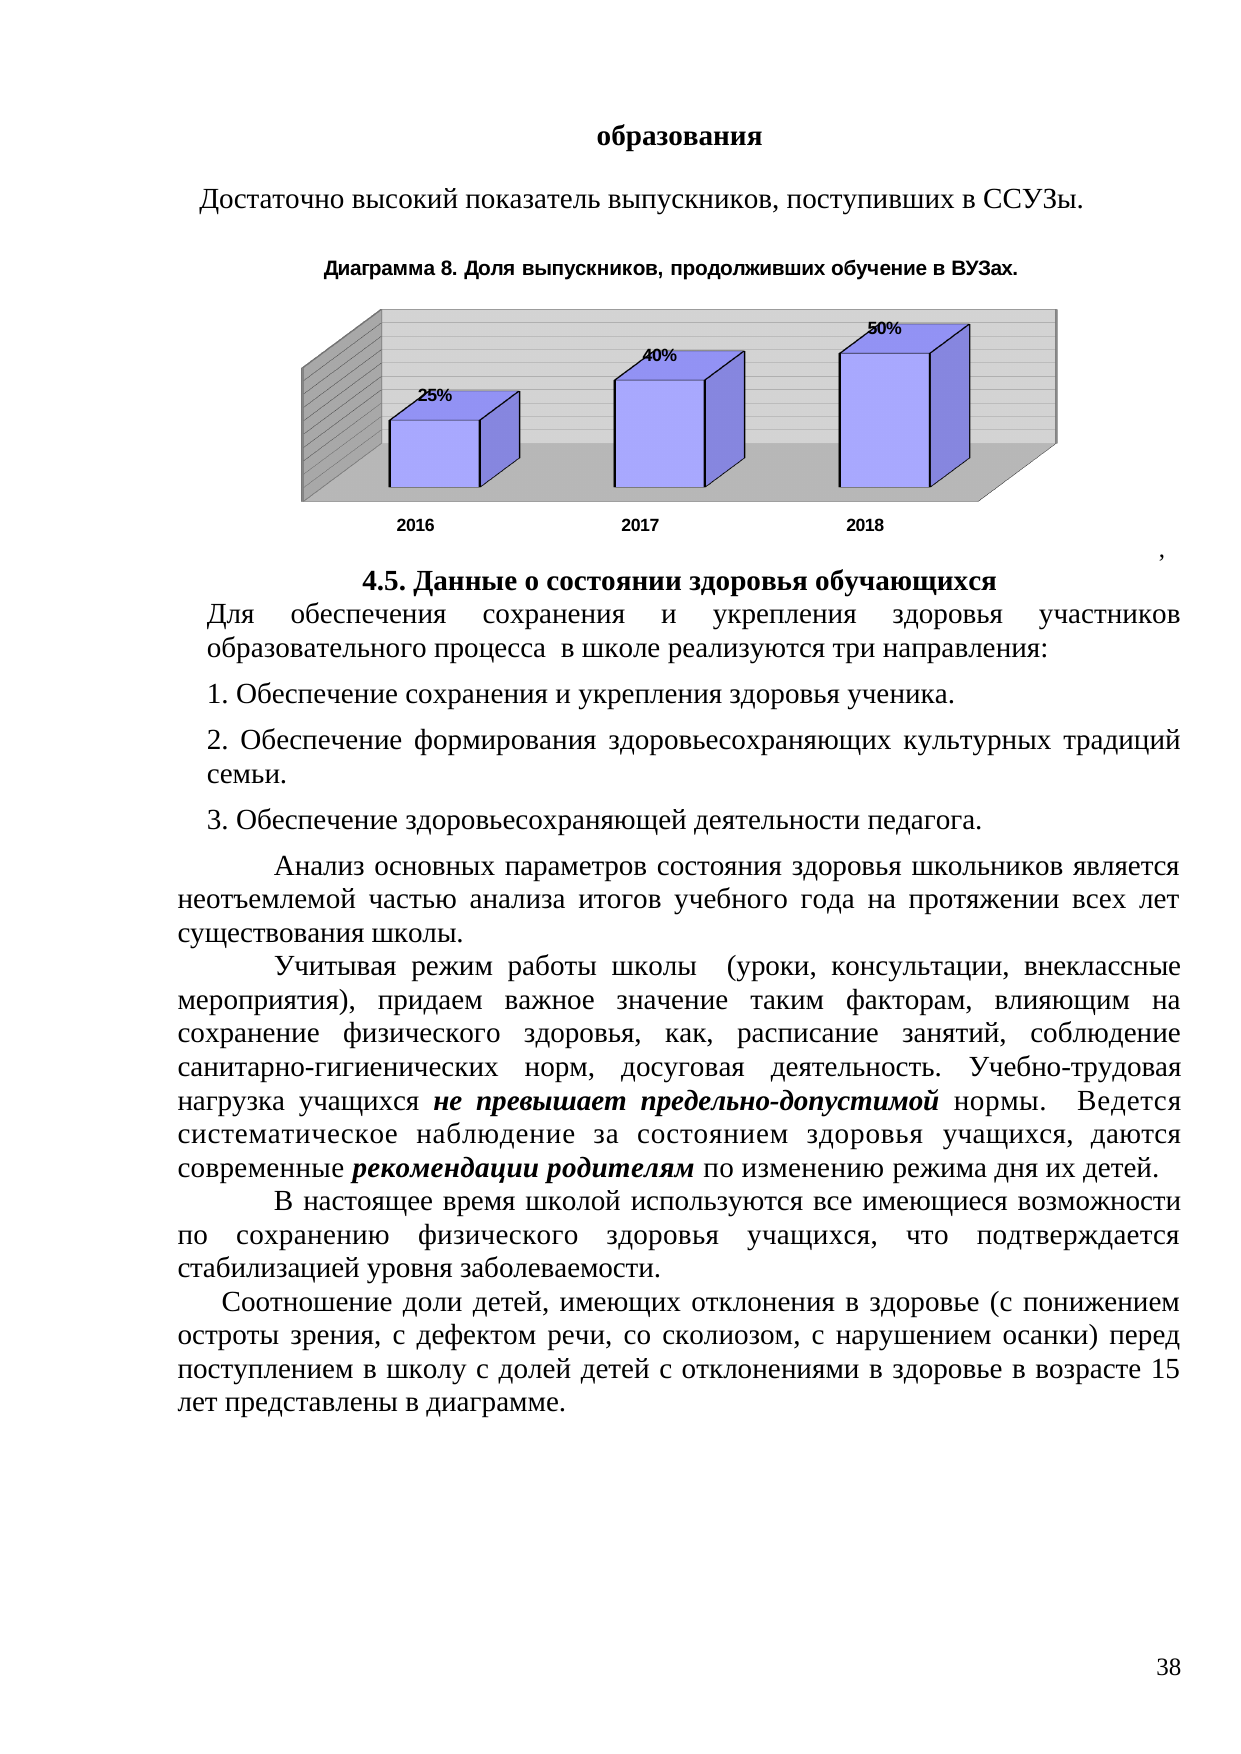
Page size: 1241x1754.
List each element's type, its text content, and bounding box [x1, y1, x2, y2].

text Соотношение доли детей, имеющих отклонения в здоровье (с понижением остроты зрения, с дефектом речи, со сколиозом, с нарушением осанки) перед поступлением в школу с долей детей с отклонениями в здоровье в возрасте 15 лет представлены в диаграмме. [177, 1284, 1181, 1418]
text 1. Обеспечение сохранения и укрепления здоровья ученика. [207, 676, 1181, 710]
text Учитывая режим работы школы (уроки, консультации, внеклассные мероприятия), придаем важное значение таким факторам, влияющим на сохранение физического здоровья, как, расписание занятий, соблюдение санитарно-гигиенических норм, досуговая деятельность. Учебно-трудовая нагрузка учащихся не превышает предельно-допустимой нормы. Ведется систематическое наблюдение за состоянием здоровья учащихся, даются современные рекомендации родителям по изменению режима дня их детей. [177, 948, 1181, 1183]
text Для обеспечения сохранения и укрепления здоровья участников образовательного процесса в школе реализуются три направления: [207, 597, 1181, 664]
text 4.5. Данные о состоянии здоровья обучающихся [177, 563, 1182, 597]
text Достаточно высокий показатель выпускников, поступивших в ССУЗы. [177, 181, 1181, 214]
text Анализ основных параметров состояния здоровья школьников является неотъемлемой частью анализа итогов учебного года на протяжении всех лет существования школы. [177, 848, 1180, 948]
text В настоящее время школой используются все имеющиеся возможности по сохранению физического здоровья учащихся, что подтверждается стабилизацией уровня заболеваемости. [177, 1183, 1181, 1284]
text образования [177, 118, 1182, 152]
text , [177, 243, 1182, 563]
text 3. Обеспечение здоровьесохраняющей деятельности педагога. [207, 802, 1181, 835]
text 2. Обеспечение формирования здоровьесохраняющих культурных традиций семьи. [207, 722, 1181, 789]
